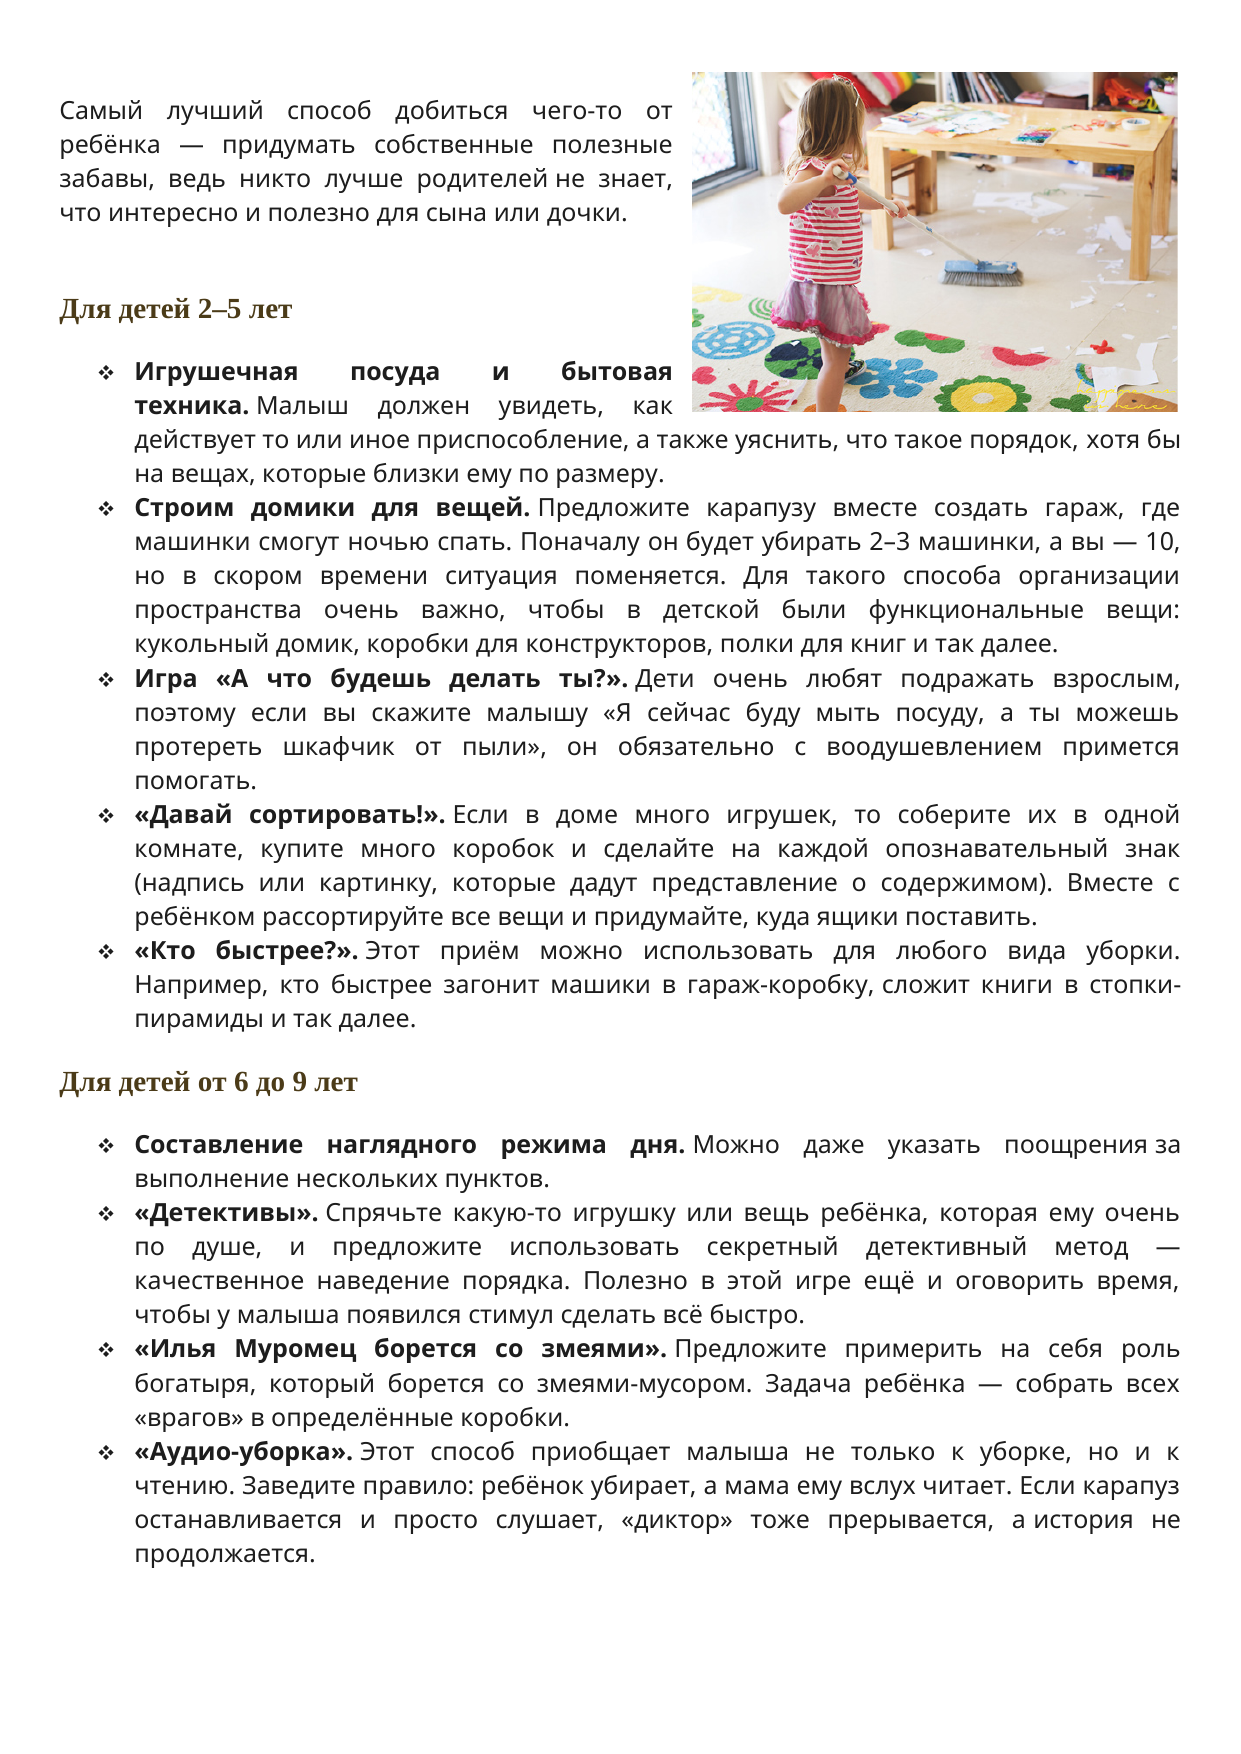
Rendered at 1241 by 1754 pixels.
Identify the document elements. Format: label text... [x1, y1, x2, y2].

list Игра «А что будешь делать ты?». Дети очень любят подражать взрослым, поэтому если вы скажите малышу «Я сейчас буду мыть посуду, а ты можешь протереть шкафчик от пыли», он обязательно с воодушевлением примется помогать. [97, 660, 1181, 796]
list «Детективы». Спрячьте какую-то игрушку или вещь ребёнка, которая ему очень по душе, и предложите использовать секретный детективный метод — качественное наведение порядка. Полезно в этой игре ещё и оговорить время, чтобы у малыша появился стимул сделать всё быстро. [97, 1195, 1181, 1331]
list Составление наглядного режима дня. Можно даже указать поощрения за выполнение нескольких пунктов. [97, 1127, 1181, 1195]
text Для детей 2–5 лет [59, 291, 692, 324]
list «Кто быстрее?». Этот приём можно использовать для любого вида уборки. Например, кто быстрее загонит машики в гараж-коробку, сложит книги в стопки-пирамиды и так далее. [97, 933, 1181, 1035]
list «Аудио-уборка». Этот способ приобщает малыша не только к уборке, но и к чтению. Заведите правило: ребёнок убирает, а мама ему вслух читает. Если карапуз останавливается и просто слушает, «диктор» тоже прерывается, а история не продолжается. [97, 1433, 1181, 1569]
list Игрушечная посуда и бытовая техника. Малыш должен увидеть, как действует то или иное приспособление, а также уяснить, что такое порядок, хотя бы на вещах, которые близки ему по размеру. [97, 354, 1181, 490]
text Для детей от 6 до 9 лет [59, 1064, 1181, 1098]
list «Илья Муромец борется со змеями». Предложите примерить на себя роль богатыря, который борется со змеями-мусором. Задача ребёнка — собрать всех «врагов» в определённые коробки. [97, 1331, 1181, 1433]
list Строим домики для вещей. Предложите карапузу вместе создать гараж, где машинки смогут ночью спать. Поначалу он будет убирать 2–3 машинки, а вы — 10, но в скором времени ситуация поменяется. Для такого способа организации пространства очень важно, чтобы в детской были функциональные вещи: кукольный домик, коробки для конструкторов, полки для книг и так далее. [97, 490, 1181, 660]
text Самый лучший способ добиться чего-то от ребёнка — придумать собственные полезные забавы, ведь никто лучше родителей не знает, что интересно и полезно для сына или дочки. [59, 93, 692, 229]
picture [692, 72, 1178, 412]
list «Давай сортировать!». Если в доме много игрушек, то соберите их в одной комнате, купите много коробок и сделайте на каждой опознавательный знак (надпись или картинку, которые дадут представление о содержимом). Вместе с ребёнком рассортируйте все вещи и придумайте, куда ящики поставить. [97, 796, 1181, 933]
